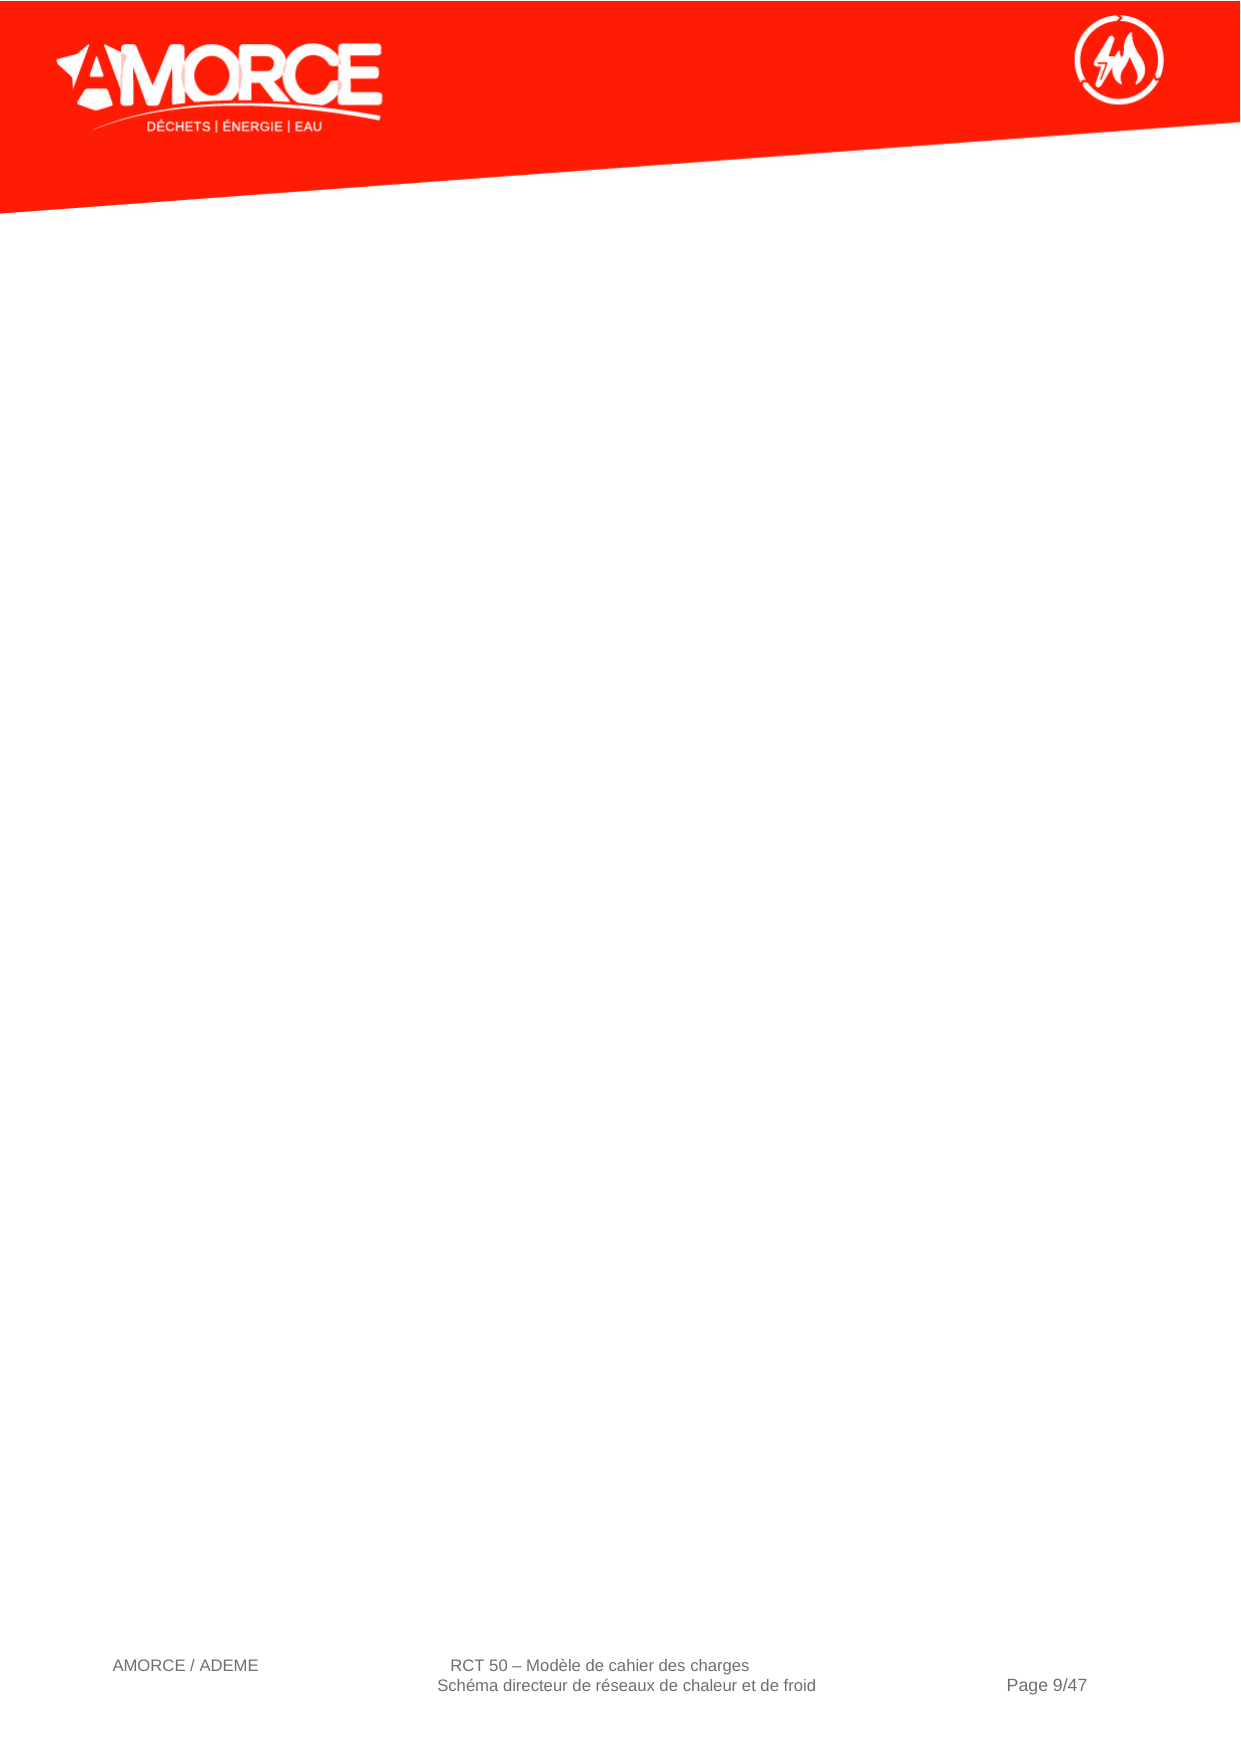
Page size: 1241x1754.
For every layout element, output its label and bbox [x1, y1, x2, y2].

picture [0, 1, 1241, 214]
